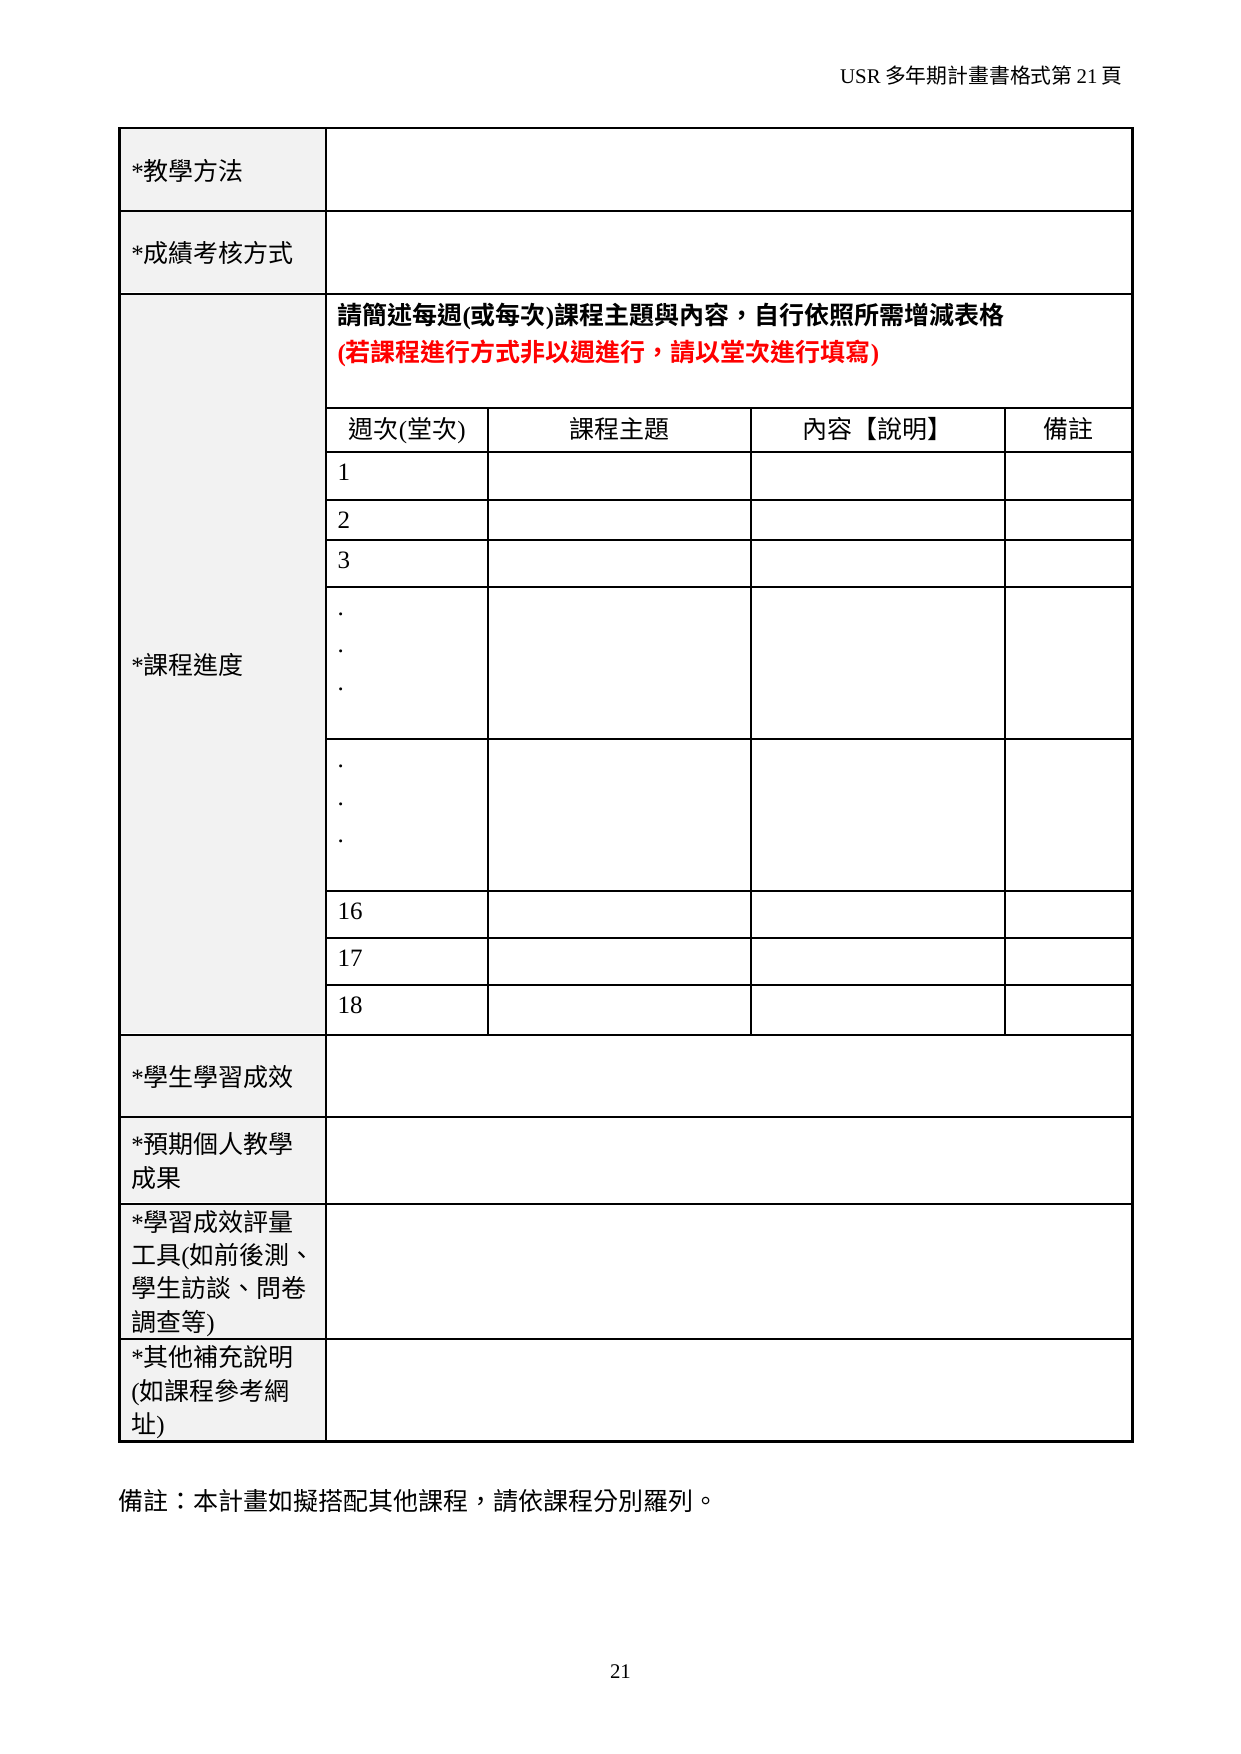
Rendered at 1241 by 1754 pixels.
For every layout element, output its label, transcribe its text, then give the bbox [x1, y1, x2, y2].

table_cell [1006, 541, 1131, 586]
table_cell *學習成效評量工具(如前後測、學生訪談、問卷調查等) [121, 1205, 325, 1338]
table_cell 內容【說明】 [752, 409, 1004, 451]
table_cell *其他補充說明 (如課程參考網址) [121, 1340, 325, 1440]
table_cell *學生學習成效 [121, 1036, 325, 1116]
table_cell [327, 1205, 1131, 1338]
table_cell [1006, 986, 1131, 1033]
table_cell [489, 986, 750, 1033]
table_cell [489, 939, 750, 983]
table_cell [327, 1340, 1131, 1440]
table_cell 3 [327, 541, 487, 586]
table_cell [752, 453, 1004, 499]
table_cell [1006, 740, 1131, 890]
table_cell *教學方法 [121, 129, 325, 210]
table_cell [327, 1118, 1131, 1202]
table_cell *課程進度 [121, 295, 325, 1033]
table_cell [752, 541, 1004, 586]
table_cell . . . [327, 740, 487, 890]
table_cell [327, 1036, 1131, 1116]
table_cell [489, 892, 750, 937]
table_cell [1006, 939, 1131, 983]
table_cell [752, 740, 1004, 890]
table_cell [752, 501, 1004, 539]
table_cell [489, 588, 750, 738]
table_cell 請簡述每週(或每次)課程主題與內容，自行依照所需增減表格 (若課程進行方式非以週進行，請以堂次進行填寫) [327, 295, 1131, 407]
table_cell [1006, 892, 1131, 937]
table_cell [1006, 453, 1131, 499]
table_cell [489, 541, 750, 586]
table_cell *成績考核方式 [121, 212, 325, 292]
table_cell [327, 129, 1131, 210]
table_cell [1006, 588, 1131, 738]
table_cell 18 [327, 986, 487, 1033]
table_cell *預期個人教學成果 [121, 1118, 325, 1202]
table_cell [752, 939, 1004, 983]
table_cell . . . [327, 588, 487, 738]
table_cell [752, 986, 1004, 1033]
table_cell 1 [327, 453, 487, 499]
table_cell 課程主題 [489, 409, 750, 451]
table_cell [489, 501, 750, 539]
table_cell 17 [327, 939, 487, 983]
table_cell 週次(堂次) [327, 409, 487, 451]
table_cell 2 [327, 501, 487, 539]
table_cell [752, 588, 1004, 738]
table_cell 16 [327, 892, 487, 937]
table_cell [327, 212, 1131, 292]
table_cell [489, 453, 750, 499]
table_cell 備註 [1006, 409, 1131, 451]
table_cell [1006, 501, 1131, 539]
table_cell [752, 892, 1004, 937]
table_cell [489, 740, 750, 890]
text 備註：本計畫如擬搭配其他課程，請依課程分別羅列。 [118, 1481, 1122, 1518]
